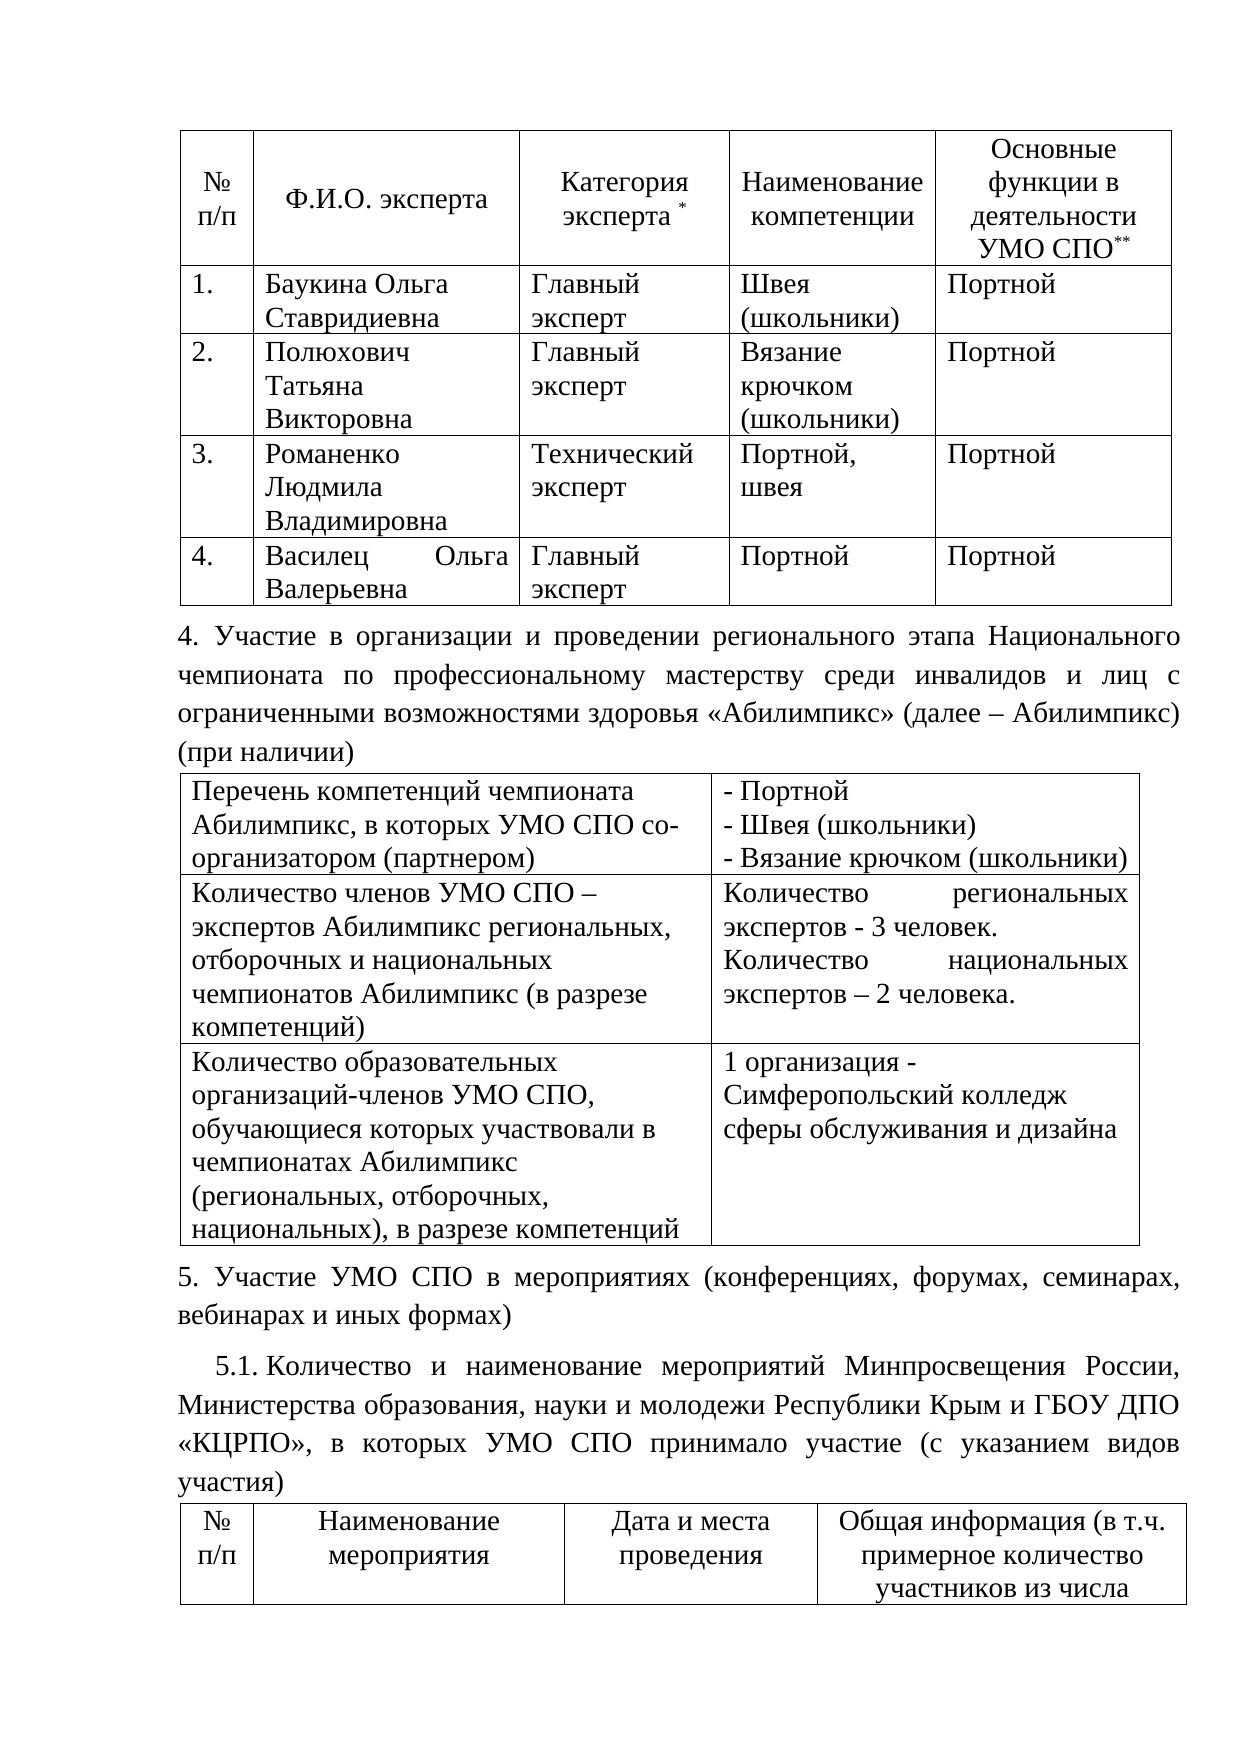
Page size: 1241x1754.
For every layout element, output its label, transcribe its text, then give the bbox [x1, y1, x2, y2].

table_cell 3. [181, 436, 253, 537]
table_cell Портной [730, 538, 935, 605]
table_cell 4. [181, 538, 253, 605]
table_cell Главный эксперт [520, 538, 729, 605]
table_cell Портной, швея [730, 436, 935, 537]
table_cell Главный эксперт [520, 334, 729, 435]
table_cell Портной [936, 334, 1171, 435]
table_cell Романенко Людмила Владимировна [254, 436, 519, 537]
table_cell Портной [936, 266, 1171, 333]
table_cell Швея (школьники) [730, 266, 935, 333]
table_cell Количество образовательных организаций-членов УМО СПО, обучающиеся которых участвовали в чемпионатах Абилимпикс (региональных, отборочных, национальных), в разрезе компетенций [181, 1044, 711, 1245]
table_header № п/п [181, 131, 253, 265]
table_cell Вязание крючком (школьники) [730, 334, 935, 435]
table_cell Портной [936, 436, 1171, 537]
table_cell Портной [936, 538, 1171, 605]
table_header - Портной - Швея (школьники) - Вязание крючком (школьники) [712, 774, 1139, 874]
table_cell Количество членов УМО СПО – экспертов Абилимпикс региональных, отборочных и национальных чемпионатов Абилимпикс (в разрезе компетенций) [181, 875, 711, 1043]
list Участие УМО СПО в мероприятиях (конференциях, форумах, семинарах, вебинарах и иных формах) [177, 1259, 1181, 1331]
table_cell Василец Ольга Валерьевна [254, 538, 519, 605]
table_header Наименование компетенции [730, 131, 935, 265]
table_cell 1 организация - Симферопольский колледж сферы обслуживания и дизайна [712, 1044, 1139, 1245]
list Количество и наименование мероприятий Минпросвещения России, Министерства образования, науки и молодежи Республики Крым и ГБОУ ДПО «КЦРПО», в которых УМО СПО принимало участие (с указанием видов участия) [177, 1348, 1181, 1497]
list Участие в организации и проведении регионального этапа Национального чемпионата по профессиональному мастерству среди инвалидов и лиц с ограниченными возможностями здоровья «Абилимпикс» (далее – Абилимпикс) (при наличии) [177, 618, 1181, 767]
table_cell 2. [181, 334, 253, 435]
table_header № п/п [181, 1504, 253, 1604]
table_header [818, 1504, 1186, 1604]
table_cell Полюхович Татьяна Викторовна [254, 334, 519, 435]
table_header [565, 1504, 817, 1604]
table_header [254, 1504, 564, 1604]
table_cell 1. [181, 266, 253, 333]
table_cell Количество региональных экспертов - 3 человек. Количество национальных экспертов – 2 человека. [712, 875, 1139, 1043]
table_header Ф.И.О. эксперта [254, 131, 519, 265]
table_cell Баукина Ольга Ставридиевна [254, 266, 519, 333]
table_header Перечень компетенций чемпионата Абилимпикс, в которых УМО СПО со- организатором (партнером) [181, 774, 711, 874]
table_header Категория эксперта * [520, 131, 729, 265]
table_cell Технический эксперт [520, 436, 729, 537]
table_header Основные функции в деятельности УМО СПО** [936, 131, 1171, 265]
table_cell Главный эксперт [520, 266, 729, 333]
